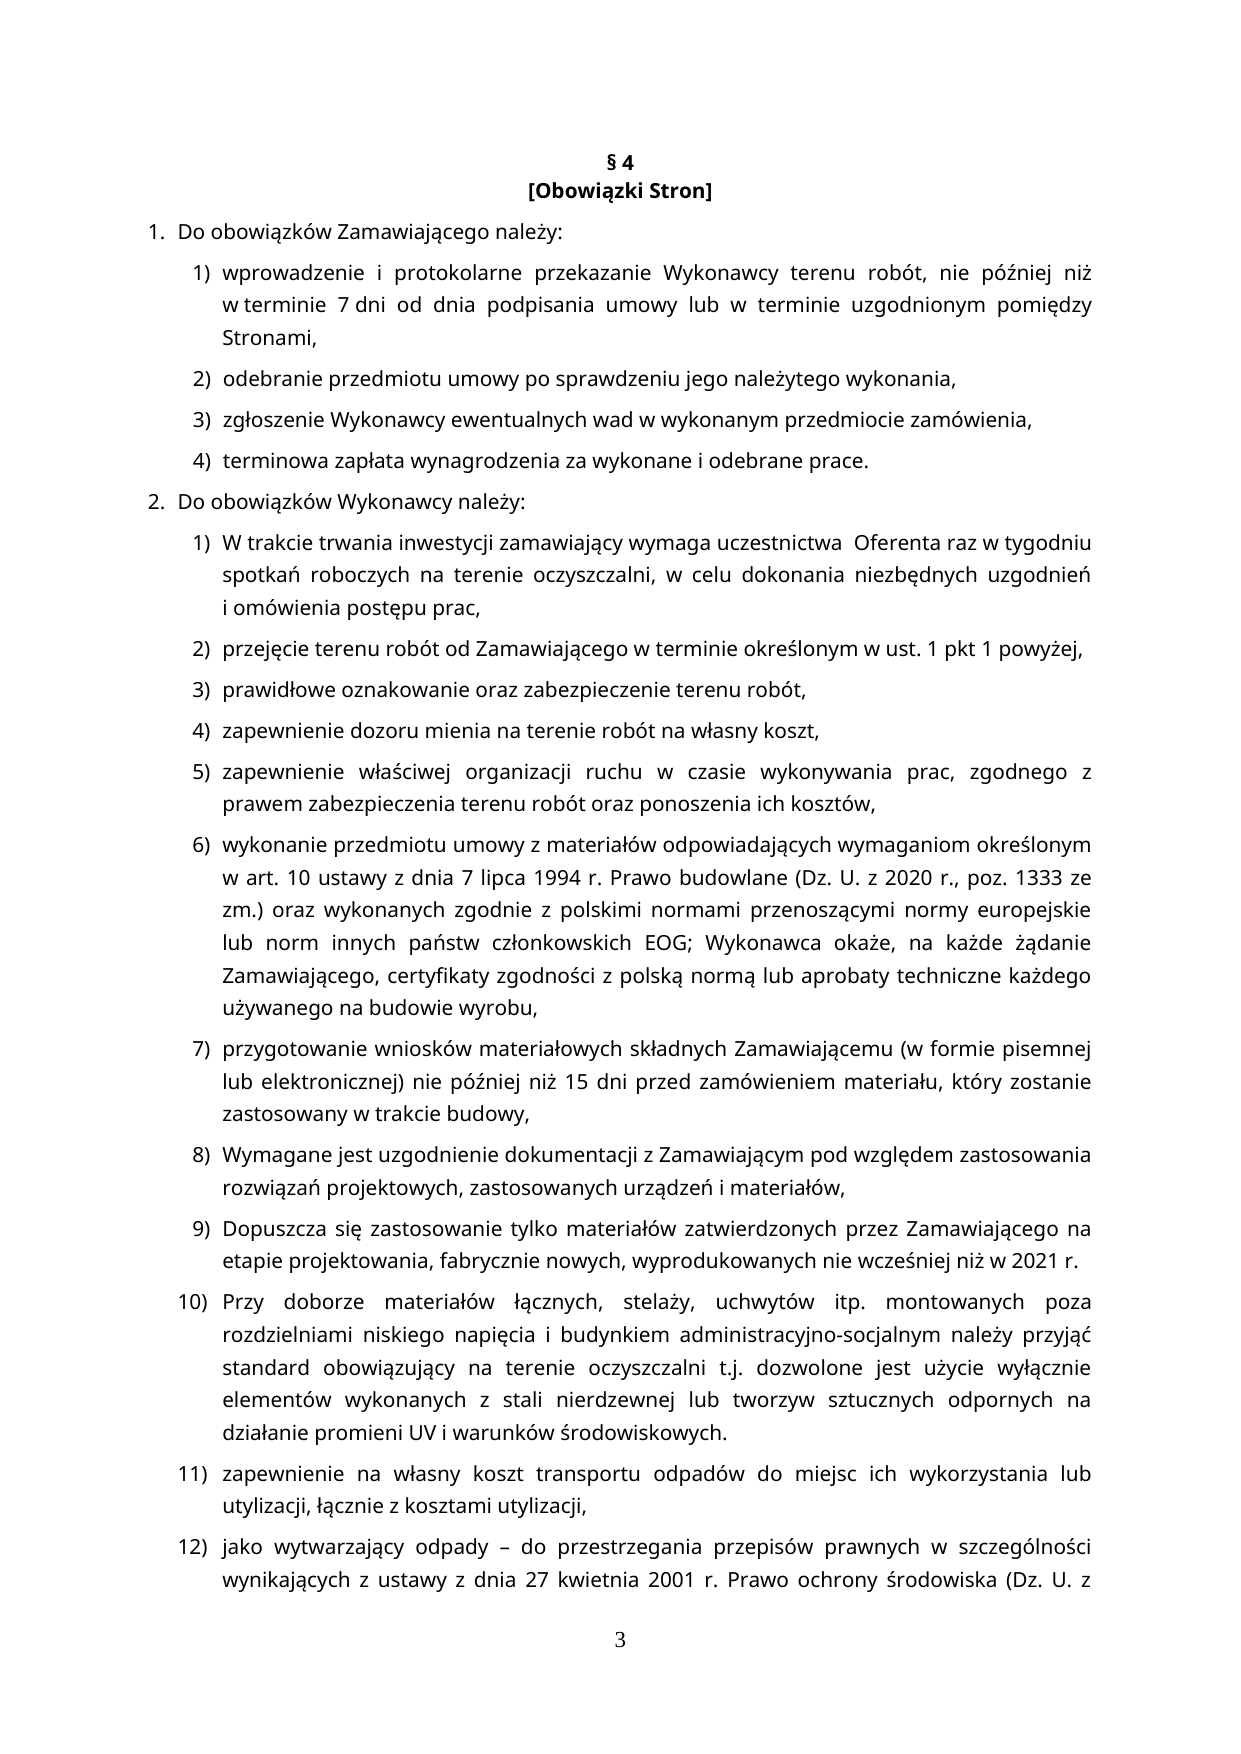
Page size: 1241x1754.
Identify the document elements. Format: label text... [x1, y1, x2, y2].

list Wymagane jest uzgodnienie dokumentacji z Zamawiającym pod względem zastosowania rozwiązań projektowych, zastosowanych urządzeń i materiałów, [192, 1140, 1093, 1201]
list przygotowanie wniosków materiałowych składnych Zamawiającemu (w formie pisemnej lub elektronicznej) nie później niż 15 dni przed zamówieniem materiału, który zostanie zastosowany w trakcie budowy, [192, 1034, 1093, 1128]
list wprowadzenie i protokolarne przekazanie Wykonawcy terenu robót, nie później niż w terminie 7 dni od dnia podpisania umowy lub w terminie uzgodnionym pomiędzy Stronami, [192, 258, 1093, 352]
subtitle § 4 [148, 148, 1093, 176]
list zgłoszenie Wykonawcy ewentualnych wad w wykonanym przedmiocie zamówienia, [193, 405, 1093, 433]
list zapewnienie dozoru mienia na terenie robót na własny koszt, [192, 716, 1093, 744]
list Przy doborze materiałów łącznych, stelaży, uchwytów itp. montowanych poza rozdzielniami niskiego napięcia i budynkiem administracyjno-socjalnym należy przyjąć standard obowiązujący na terenie oczyszczalni t.j. dozwolone jest użycie wyłącznie elementów wykonanych z stali nierdzewnej lub tworzyw sztucznych odpornych na działanie promieni UV i warunków środowiskowych. [177, 1287, 1093, 1446]
list wykonanie przedmiotu umowy z materiałów odpowiadających wymaganiom określonym w art. 10 ustawy z dnia 7 lipca 1994 r. Prawo budowlane (Dz. U. z 2020 r., poz. 1333 ze zm.) oraz wykonanych zgodnie z polskimi normami przenoszącymi normy europejskie lub norm innych państw członkowskich EOG; Wykonawca okaże, na każde żądanie Zamawiającego, certyfikaty zgodności z polską normą lub aprobaty techniczne każdego używanego na budowie wyrobu, [192, 830, 1093, 1022]
list zapewnienie właściwej organizacji ruchu w czasie wykonywania prac, zgodnego z prawem zabezpieczenia terenu robót oraz ponoszenia ich kosztów, [192, 757, 1093, 818]
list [177, 1532, 1093, 1593]
list Dopuszcza się zastosowanie tylko materiałów zatwierdzonych przez Zamawiającego na etapie projektowania, fabrycznie nowych, wyprodukowanych nie wcześniej niż w 2021 r. [192, 1214, 1093, 1275]
list prawidłowe oznakowanie oraz zabezpieczenie terenu robót, [192, 675, 1093, 703]
list terminowa zapłata wynagrodzenia za wykonane i odebrane prace. [193, 446, 1093, 474]
list przejęcie terenu robót od Zamawiającego w terminie określonym w ust. 1 pkt 1 powyżej, [192, 634, 1093, 662]
list odebranie przedmiotu umowy po sprawdzeniu jego należytego wykonania, [193, 364, 1093, 392]
list Do obowiązków Wykonawcy należy: [148, 487, 1093, 515]
list zapewnienie na własny koszt transportu odpadów do miejsc ich wykorzystania lub utylizacji, łącznie z kosztami utylizacji, [177, 1459, 1093, 1520]
subtitle [Obowiązki Stron] [148, 176, 1093, 204]
list Do obowiązków Zamawiającego należy: [148, 217, 1093, 245]
list W trakcie trwania inwestycji zamawiający wymaga uczestnictwa Oferenta raz w tygodniu spotkań roboczych na terenie oczyszczalni, w celu dokonania niezbędnych uzgodnień i omówienia postępu prac, [192, 528, 1093, 621]
